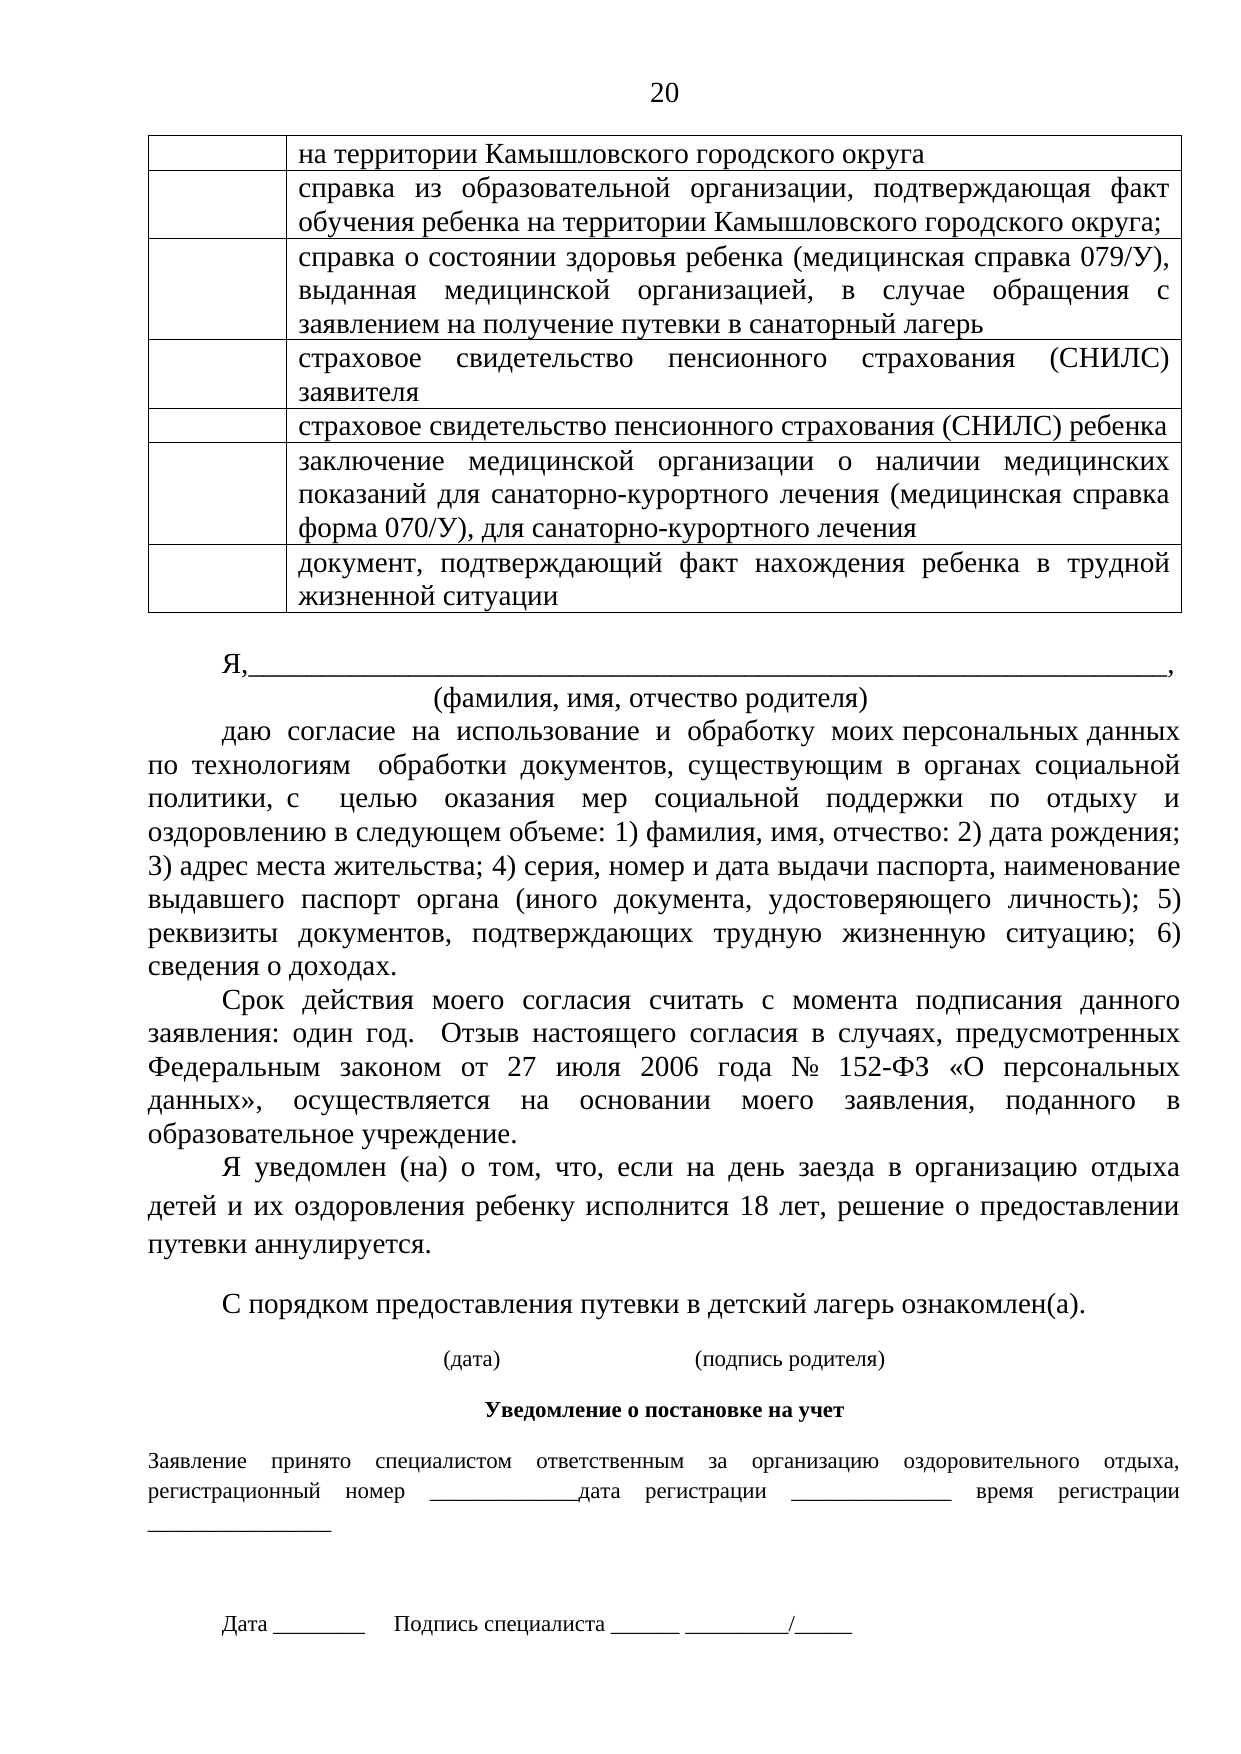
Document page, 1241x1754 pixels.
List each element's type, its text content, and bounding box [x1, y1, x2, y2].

table_cell справка из образовательной организации, подтверждающая факт обучения ребенка на территории Камышловского городского округа; [287, 171, 1181, 238]
table_cell справка о состоянии здоровья ребенка (медицинская справка 079/У), выданная медицинской организацией, в случае обращения с заявлением на получение путевки в санаторный лагерь [287, 239, 1181, 339]
table_cell [149, 340, 286, 407]
table_cell страховое свидетельство пенсионного страхования (СНИЛС) заявителя [287, 340, 1181, 407]
table_cell заключение медицинской организации о наличии медицинских показаний для санаторно-курортного лечения (медицинская справка форма 070/У), для санаторно-курортного лечения [287, 443, 1181, 544]
text (дата) (подпись родителя) [148, 1345, 1181, 1372]
table_cell [149, 136, 286, 169]
table_cell [149, 239, 286, 339]
table_cell [149, 545, 286, 612]
table_cell [149, 409, 286, 442]
text Я,_______________________________________________________________, [148, 646, 1181, 680]
text Уведомление о постановке на учет [148, 1396, 1181, 1423]
table_cell страховое свидетельство пенсионного страхования (СНИЛС) ребенка [287, 409, 1181, 442]
table_cell [149, 171, 286, 238]
text Срок действия моего согласия считать с момента подписания данного заявления: один год. Отзыв настоящего согласия в случаях, предусмотренных Федеральным законом от 27 июля 2006 года № 152-ФЗ «О персональных данных», осуществляется на основании моего заявления, поданного в образовательное учреждение. [148, 982, 1181, 1149]
text Я уведомлен (на) о том, что, если на день заезда в организацию отдыха детей и их оздоровления ребенку исполнится 18 лет, решение о предоставлении путевки аннулируется. [148, 1149, 1181, 1260]
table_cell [287, 136, 1181, 169]
table_cell документ, подтверждающий факт нахождения ребенка в трудной жизненной ситуации [287, 545, 1181, 612]
text С порядком предоставления путевки в детский лагерь ознакомлен(а). [148, 1286, 1181, 1319]
text Дата ________ Подпись специалиста ______ _________/_____ [148, 1610, 1181, 1636]
text даю согласие на использование и обработку моих персональных данных по технологиям обработки документов, существующим в органах социальной политики, с целью оказания мер социальной поддержки по отдыху и оздоровлению в следующем объеме: 1) фамилия, имя, отчество: 2) дата рождения; 3) адрес места жительства; 4) серия, номер и дата выдачи паспорта, наименование выдавшего паспорт органа (иного документа, удостоверяющего личность); 5) реквизиты документов, подтверждающих трудную жизненную ситуацию; 6) сведения о доходах. [148, 713, 1181, 982]
text (фамилия, имя, отчество родителя) [148, 680, 1181, 713]
text Заявление принято специалистом ответственным за организацию оздоровительного отдыха, регистрационный номер _____________дата регистрации ______________ время регистрации ________________ [148, 1447, 1181, 1534]
table_cell [149, 443, 286, 544]
